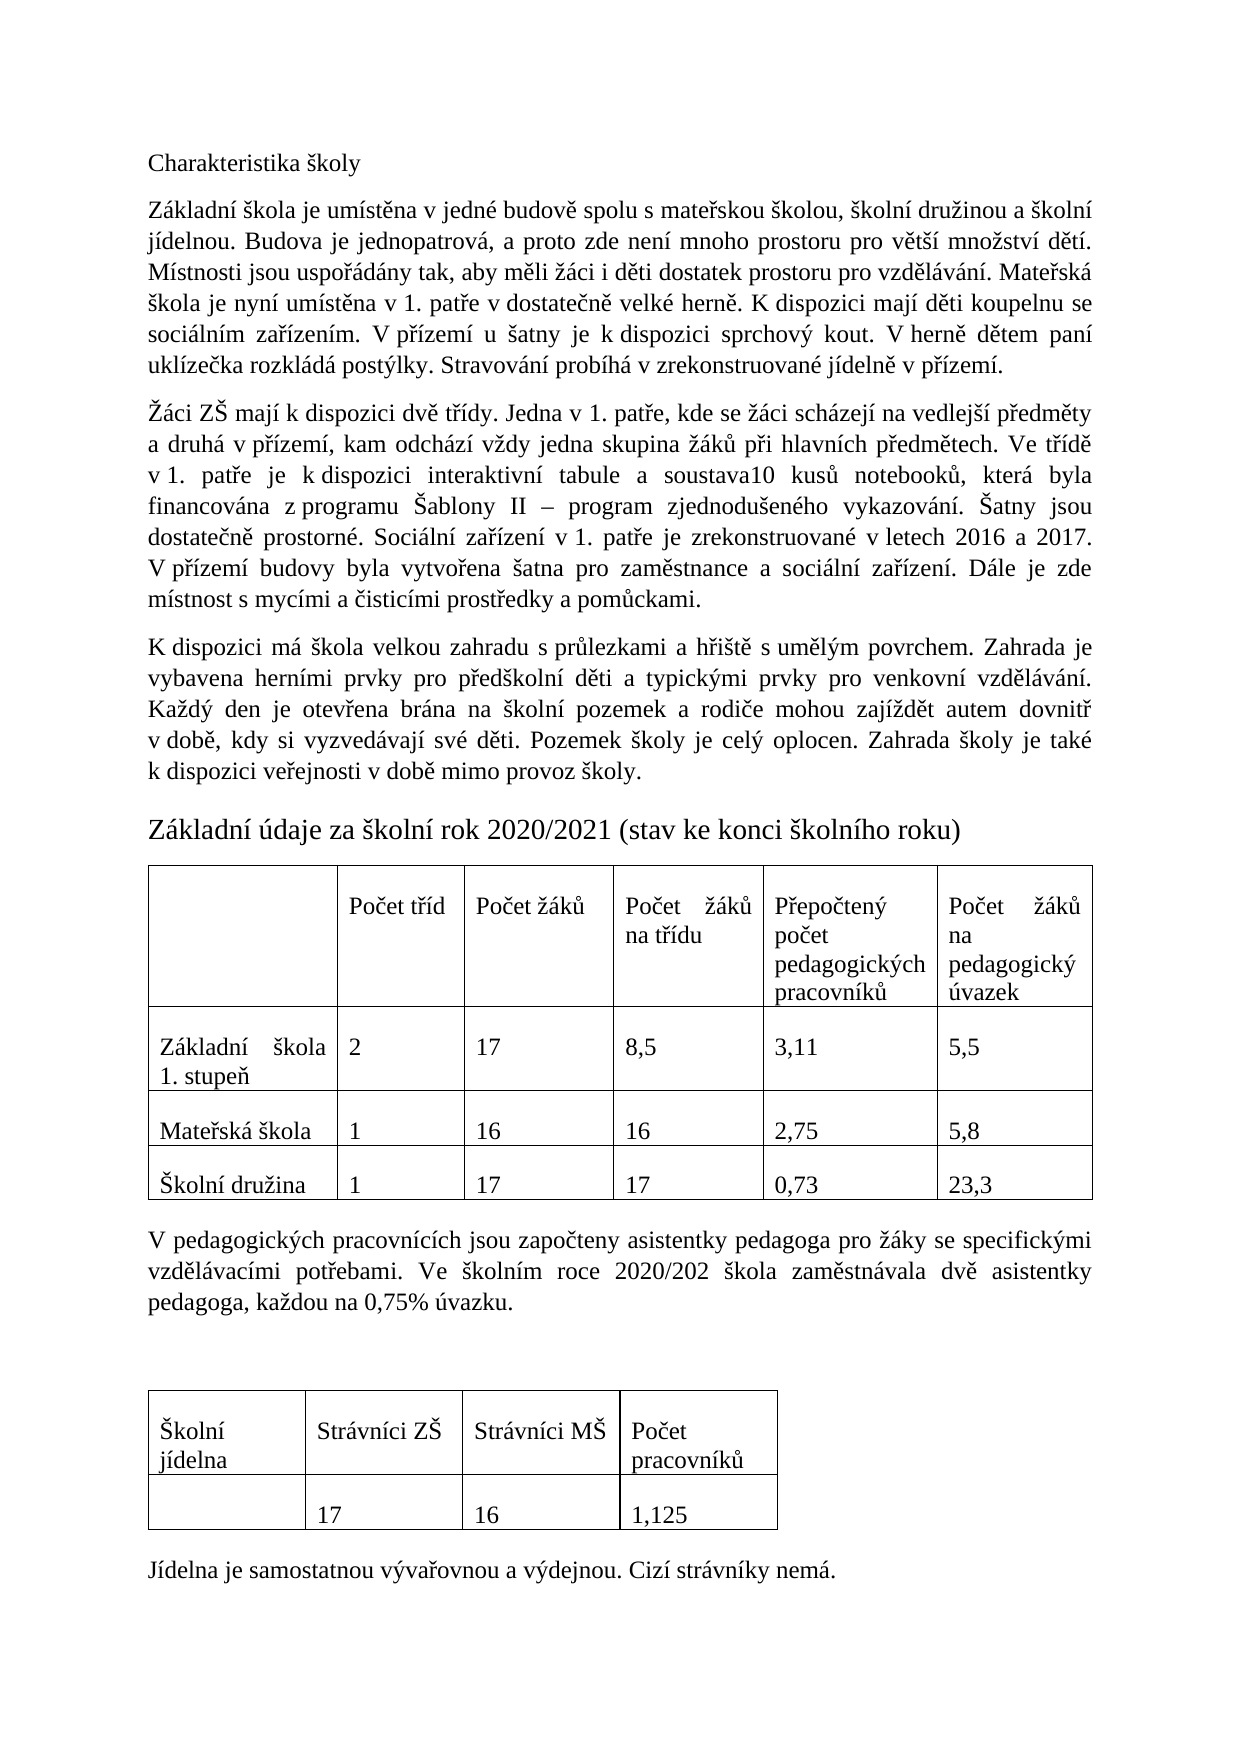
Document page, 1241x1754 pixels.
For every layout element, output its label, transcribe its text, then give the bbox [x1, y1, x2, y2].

text V pedagogických pracovnících jsou započteny asistentky pedagoga pro žáky se specifickými vzdělávacími potřebami. Ve školním roce 2020/202 škola zaměstnávala dvě asistentky pedagoga, každou na 0,75% úvazku. [148, 1225, 1093, 1316]
text K dispozici má škola velkou zahradu s průlezkami a hřiště s umělým povrchem. Zahrada je vybavena herními prvky pro předškolní děti a typickými prvky pro venkovní vzdělávání. Každý den je otevřena brána na školní pozemek a rodiče mohou zajíždět autem dovnitř v době, kdy si vyzvedávají své děti. Pozemek školy je celý oplocen. Zahrada školy je také k dispozici veřejnosti v době mimo provoz školy. [148, 632, 1093, 785]
table_cell 16 [465, 1091, 613, 1144]
table_header Počet pracovníků [621, 1391, 777, 1474]
table_header Počet tříd [338, 866, 464, 1006]
text Základní údaje za školní rok 2020/2021 (stav ke konci školního roku) [148, 812, 1093, 846]
table_cell 1 [338, 1091, 464, 1144]
table_cell 17 [465, 1007, 613, 1090]
table_header Strávníci MŠ [463, 1391, 619, 1474]
table_cell 1 [338, 1146, 464, 1199]
table_header Přepočtený počet pedagogických pracovníků [764, 866, 937, 1006]
table_cell 5,5 [938, 1007, 1092, 1090]
table_cell 23,3 [938, 1146, 1092, 1199]
table_cell 3,11 [764, 1007, 937, 1090]
table_header [149, 866, 337, 1006]
table_cell 2,75 [764, 1091, 937, 1144]
table_cell Školní družina [149, 1146, 337, 1199]
text Základní škola je umístěna v jedné budově spolu s mateřskou školou, školní družinou a školní jídelnou. Budova je jednopatrová, a proto zde není mnoho prostoru pro větší množství dětí. Místnosti jsou uspořádány tak, aby měli žáci i děti dostatek prostoru pro vzdělávání. Mateřská škola je nyní umístěna v 1. patře v dostatečně velké herně. K dispozici mají děti koupelnu se sociálním zařízením. V přízemí u šatny je k dispozici sprchový kout. V herně dětem paní uklízečka rozkládá postýlky. Stravování probíhá v zrekonstruované jídelně v přízemí. [148, 195, 1093, 379]
table_cell 16 [463, 1475, 619, 1529]
table_cell 16 [614, 1091, 763, 1144]
table_cell [149, 1475, 305, 1529]
table_cell 17 [306, 1475, 462, 1529]
table_cell Mateřská škola [149, 1091, 337, 1144]
table_header Počet žáků na pedagogický úvazek [938, 866, 1092, 1006]
text Charakteristika školy [148, 148, 1093, 176]
text Žáci ZŠ mají k dispozici dvě třídy. Jedna v 1. patře, kde se žáci scházejí na vedlejší předměty a druhá v přízemí, kam odchází vždy jedna skupina žáků při hlavních předmětech. Ve třídě v 1. patře je k dispozici interaktivní tabule a soustava10 kusů notebooků, která byla financována z programu Šablony II – program zjednodušeného vykazování. Šatny jsou dostatečně prostorné. Sociální zařízení v 1. patře je zrekonstruované v letech 2016 a 2017. V přízemí budovy byla vytvořena šatna pro zaměstnance a sociální zařízení. Dále je zde místnost s mycími a čisticími prostředky a pomůckami. [148, 398, 1093, 613]
text Jídelna je samostatnou vývařovnou a výdejnou. Cizí strávníky nemá. [148, 1555, 1093, 1583]
table_header Strávníci ZŠ [306, 1391, 462, 1474]
table_cell 1,125 [621, 1475, 777, 1529]
table_cell 17 [465, 1146, 613, 1199]
table_cell Základní škola 1. stupeň [149, 1007, 337, 1090]
table_header Školní jídelna [149, 1391, 305, 1474]
table_header Počet žáků [465, 866, 613, 1006]
table_cell 0,73 [764, 1146, 937, 1199]
table_cell 17 [614, 1146, 763, 1199]
table_cell 5,8 [938, 1091, 1092, 1144]
table_cell 8,5 [614, 1007, 763, 1090]
table_cell 2 [338, 1007, 464, 1090]
table_header Počet žáků na třídu [614, 866, 763, 1006]
